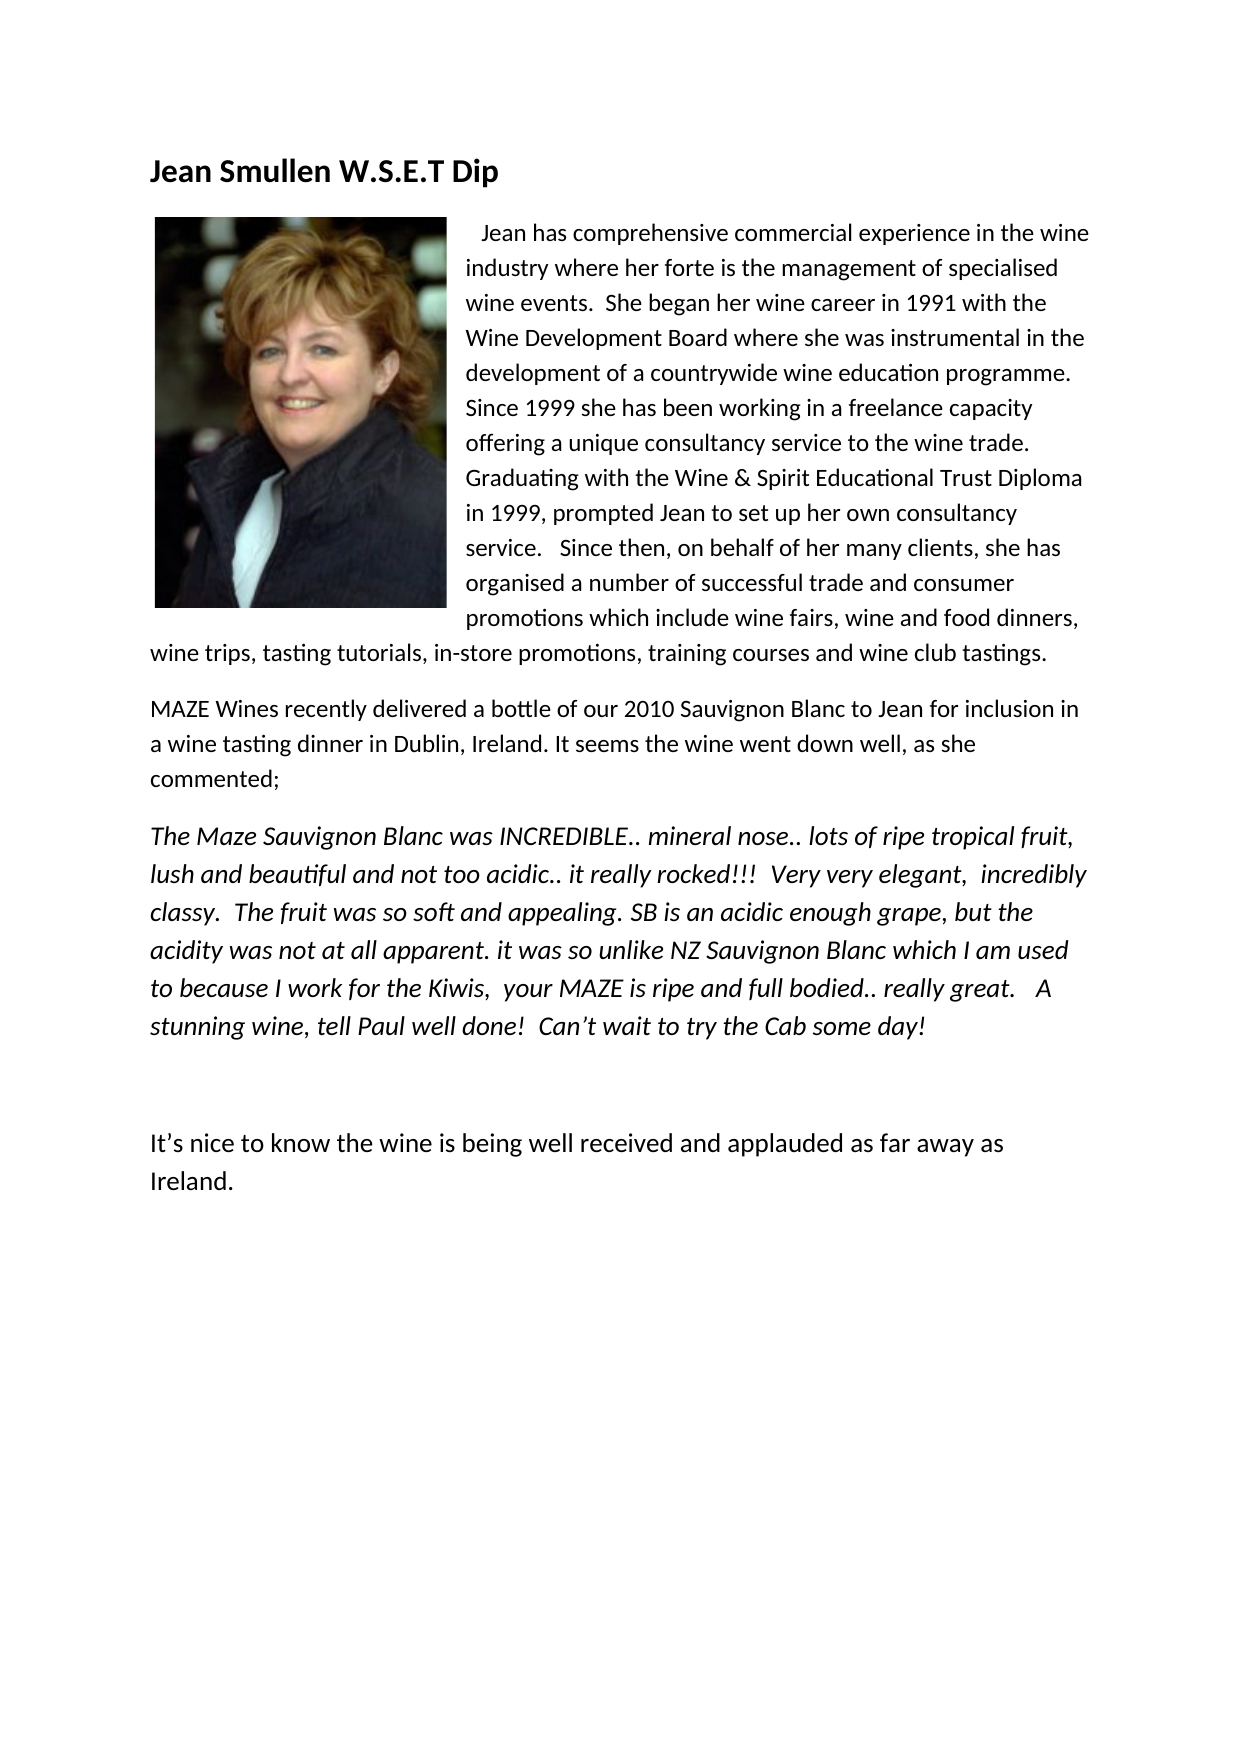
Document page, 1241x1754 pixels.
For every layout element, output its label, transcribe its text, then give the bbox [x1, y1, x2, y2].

picture [153, 217, 447, 605]
text MAZE Wines recently delivered a bottle of our 2010 Sauvignon Blanc to Jean for inclusion in a wine tasting dinner in Dublin, Ireland. It seems the wine went down well, as she commented; [150, 693, 1090, 794]
text The Maze Sauvignon Blanc was INCREDIBLE.. mineral nose.. lots of ripe tropical fruit, lush and beautiful and not too acidic.. it really rocked!!! Very very elegant, incredibly classy. The fruit was so soft and appealing. SB is an acidic enough grape, but the acidity was not at all apparent. it was so unlike NZ Sauvignon Blanc which I am used to because I work for the Kiwis, your MAZE is ripe and full bodied.. really great. A stunning wine, tell Paul well done! Can’t wait to try the Cab some day! [150, 819, 1090, 1042]
text Jean Smullen W.S.E.T Dip [150, 150, 1090, 191]
text It’s nice to know the wine is being well received and applauded as far away as Ireland. [150, 1126, 1090, 1197]
